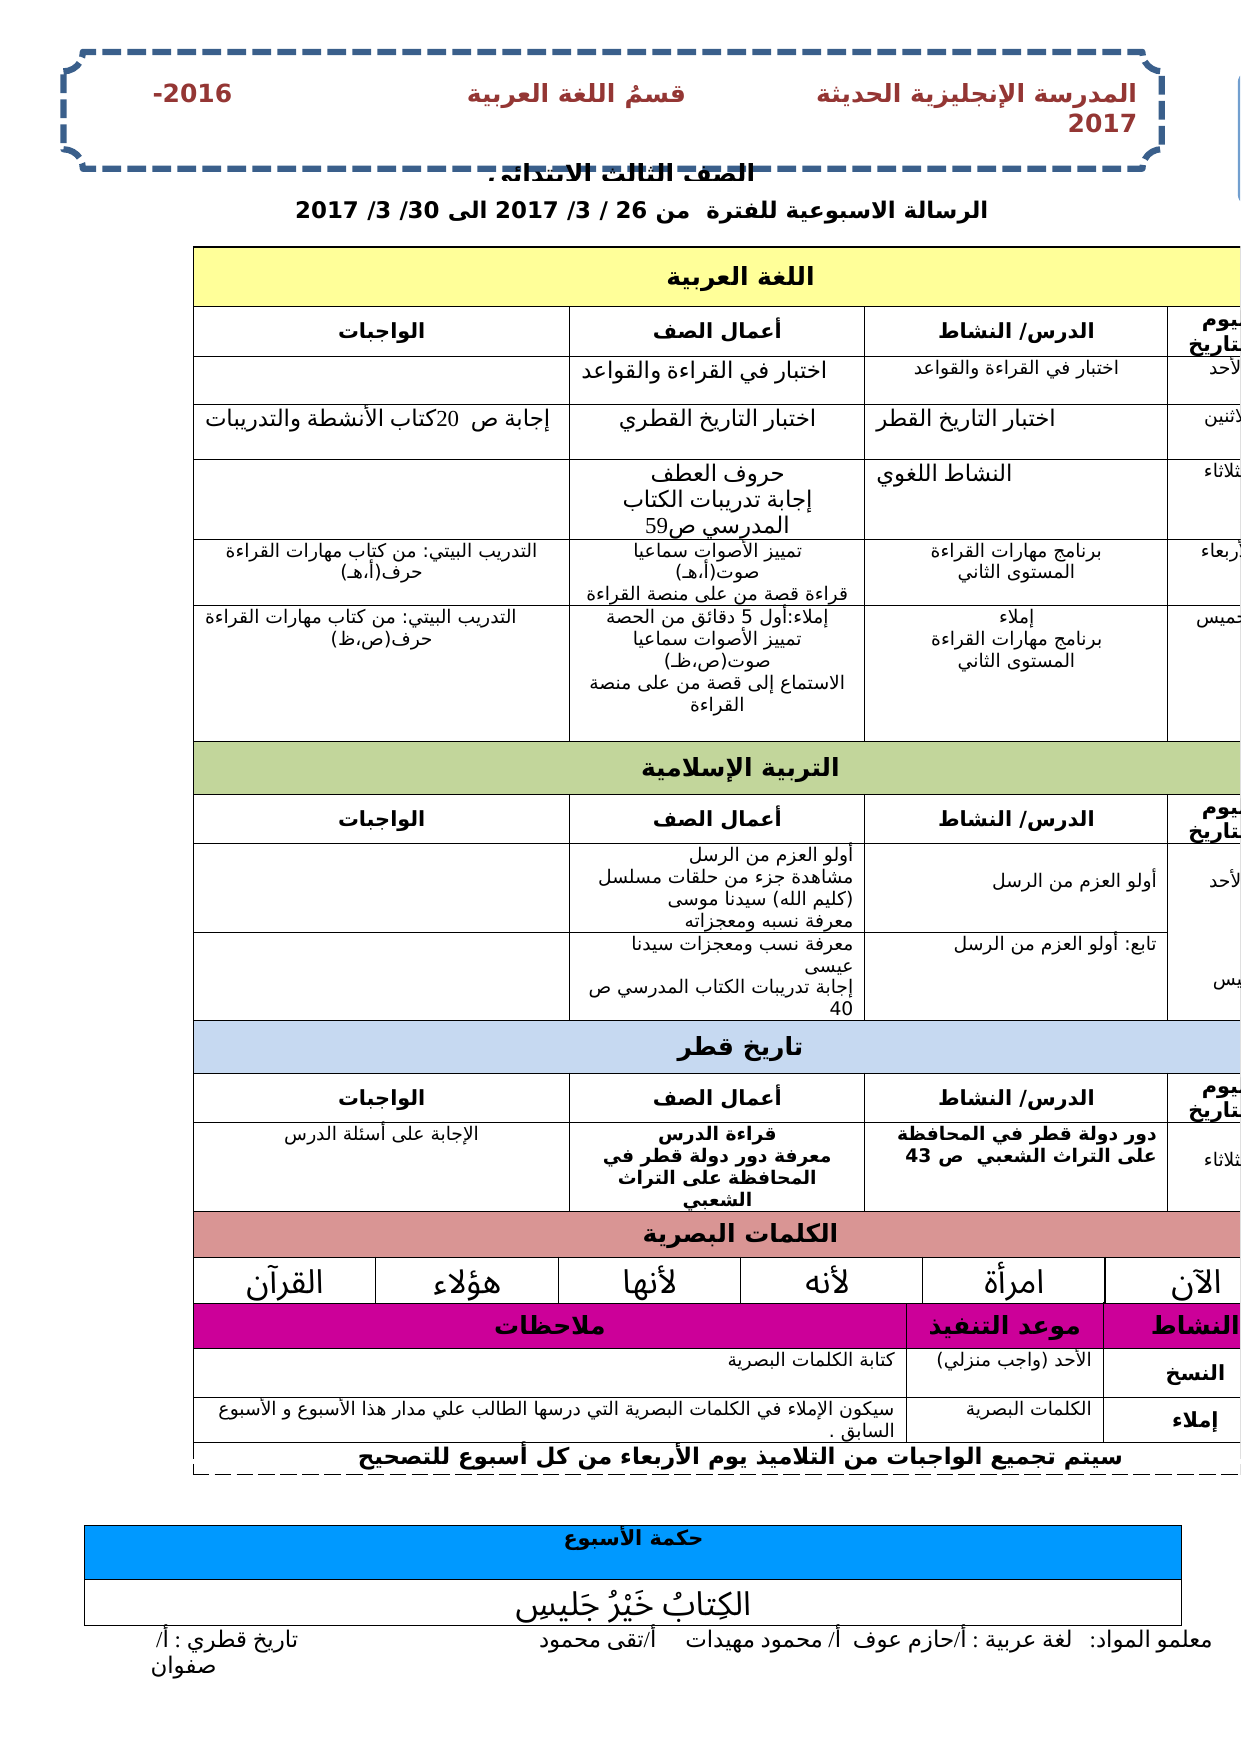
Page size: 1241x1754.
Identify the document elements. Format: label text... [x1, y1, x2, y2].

table_cell تاريخ قطر [194, 1021, 1240, 1073]
table_cell حروف العطف إجابة تدريبات الكتاب المدرسي ص59 [570, 460, 864, 539]
table_cell ملاحظات [194, 1304, 906, 1348]
table_cell إملاء:أول 5 دقائق من الحصة تمييز الأصوات سماعيا صوت(ص،ظـ) الاستماع إلى قصة من على منصة القراءة [570, 606, 864, 741]
table_cell التدريب البيتي: من كتاب مهارات القراءة حرف(ص،ظ) [194, 606, 569, 741]
table_cell سيتم تجميع الواجبات من التلاميذ يوم الأربعاء من كل أسبوع للتصحيح [193, 1443, 1240, 1474]
table_cell الاثنين [1168, 405, 1240, 458]
table_cell [194, 933, 569, 1020]
table_cell لأنه [741, 1258, 922, 1303]
table_cell إملاء برنامج مهارات القراءة المستوى الثاني [865, 606, 1167, 741]
table_cell الكلمات البصرية [907, 1398, 1103, 1442]
table_cell اختبار في القراءة والقواعد [865, 357, 1167, 404]
table_cell اليوم والتاريخ [1168, 795, 1240, 843]
table_cell النشاط [1104, 1304, 1240, 1348]
table_cell هؤلاء [376, 1258, 558, 1303]
table_cell أعمال الصف [570, 1074, 864, 1122]
table_cell امرأة [923, 1258, 1104, 1303]
table_cell النشاط اللغوي [865, 460, 1167, 539]
table_cell قراءة الدرس معرفة دور دولة قطر في المحافظة على التراث الشعبي [570, 1123, 864, 1211]
table_cell الواجبات [194, 307, 569, 356]
table_cell الأحد الخميس [1168, 844, 1240, 1020]
table_cell الكلمات البصرية [194, 1212, 1240, 1257]
table_cell [194, 357, 569, 404]
table_cell الآن [1106, 1258, 1240, 1303]
table_cell الإجابة على أسئلة الدرس [194, 1123, 569, 1211]
table_header اللغة العربية [194, 248, 1240, 306]
table_cell [194, 844, 569, 932]
table_cell أعمال الصف [570, 795, 864, 843]
table_cell التربية الإسلامية [194, 742, 1240, 794]
table_cell موعد التنفيذ [907, 1304, 1103, 1348]
table_cell اختبار التاريخ القطر [865, 405, 1167, 458]
table_cell دور دولة قطر في المحافظة على التراث الشعبي ص 43 [865, 1123, 1167, 1211]
table_cell اليوم والتاريخ [1168, 1074, 1240, 1122]
table_cell اختبار في القراءة والقواعد [570, 357, 864, 404]
table_cell تابع: أولو العزم من الرسل [865, 933, 1167, 1020]
table_cell إجابة ص 20كتاب الأنشطة والتدريبات [194, 405, 569, 458]
table_cell الدرس/ النشاط [865, 307, 1167, 356]
table_cell كتابة الكلمات البصرية [194, 1349, 906, 1397]
table_cell اختبار التاريخ القطري [570, 405, 864, 458]
table_cell الواجبات [194, 795, 569, 843]
table_cell [194, 460, 569, 539]
table_cell الواجبات [194, 1074, 569, 1122]
table_cell النسخ [1104, 1349, 1240, 1397]
table_cell سيكون الإملاء في الكلمات البصرية التي درسها الطالب علي مدار هذا الأسبوع و الأسبوع السابق . [194, 1398, 906, 1442]
table_cell الثلاثاء [1168, 460, 1240, 539]
table_cell معرفة نسب ومعجزات سيدنا عيسى إجابة تدريبات الكتاب المدرسي ص40 [570, 933, 864, 1020]
table_cell الدرس/ النشاط [865, 1074, 1167, 1122]
table_cell الدرس/ النشاط [865, 795, 1167, 843]
table_cell برنامج مهارات القراءة المستوى الثاني [865, 540, 1167, 605]
table_cell أولو العزم من الرسل مشاهدة جزء من حلقات مسلسل (كليم الله) سيدنا موسى معرفة نسبه ومعجزاته [570, 844, 864, 932]
table_cell الأحد (واجب منزلي) [907, 1349, 1103, 1397]
table_cell لأنها [559, 1258, 740, 1303]
table_cell التدريب البيتي: من كتاب مهارات القراءة حرف(أ،هـ) [194, 540, 569, 605]
table_cell اليوم والتاريخ [1168, 307, 1240, 356]
table_cell تمييز الأصوات سماعيا صوت(أ،هـ) قراءة قصة من على منصة القراءة [570, 540, 864, 605]
table_cell إملاء [1104, 1398, 1240, 1442]
table_cell الأربعاء [1168, 540, 1240, 605]
text الرسالة الاسبوعية للفترة من 26 / 3/ 2017 الى 30/ 3/ 2017 [150, 198, 1221, 224]
table_cell أعمال الصف [570, 307, 864, 356]
table_cell القرآن [194, 1258, 375, 1303]
table_cell الأحد [1168, 357, 1240, 404]
table_cell الخميس [1168, 606, 1240, 741]
table_cell أولو العزم من الرسل [865, 844, 1167, 932]
table_cell الثلاثاء [1168, 1123, 1240, 1211]
